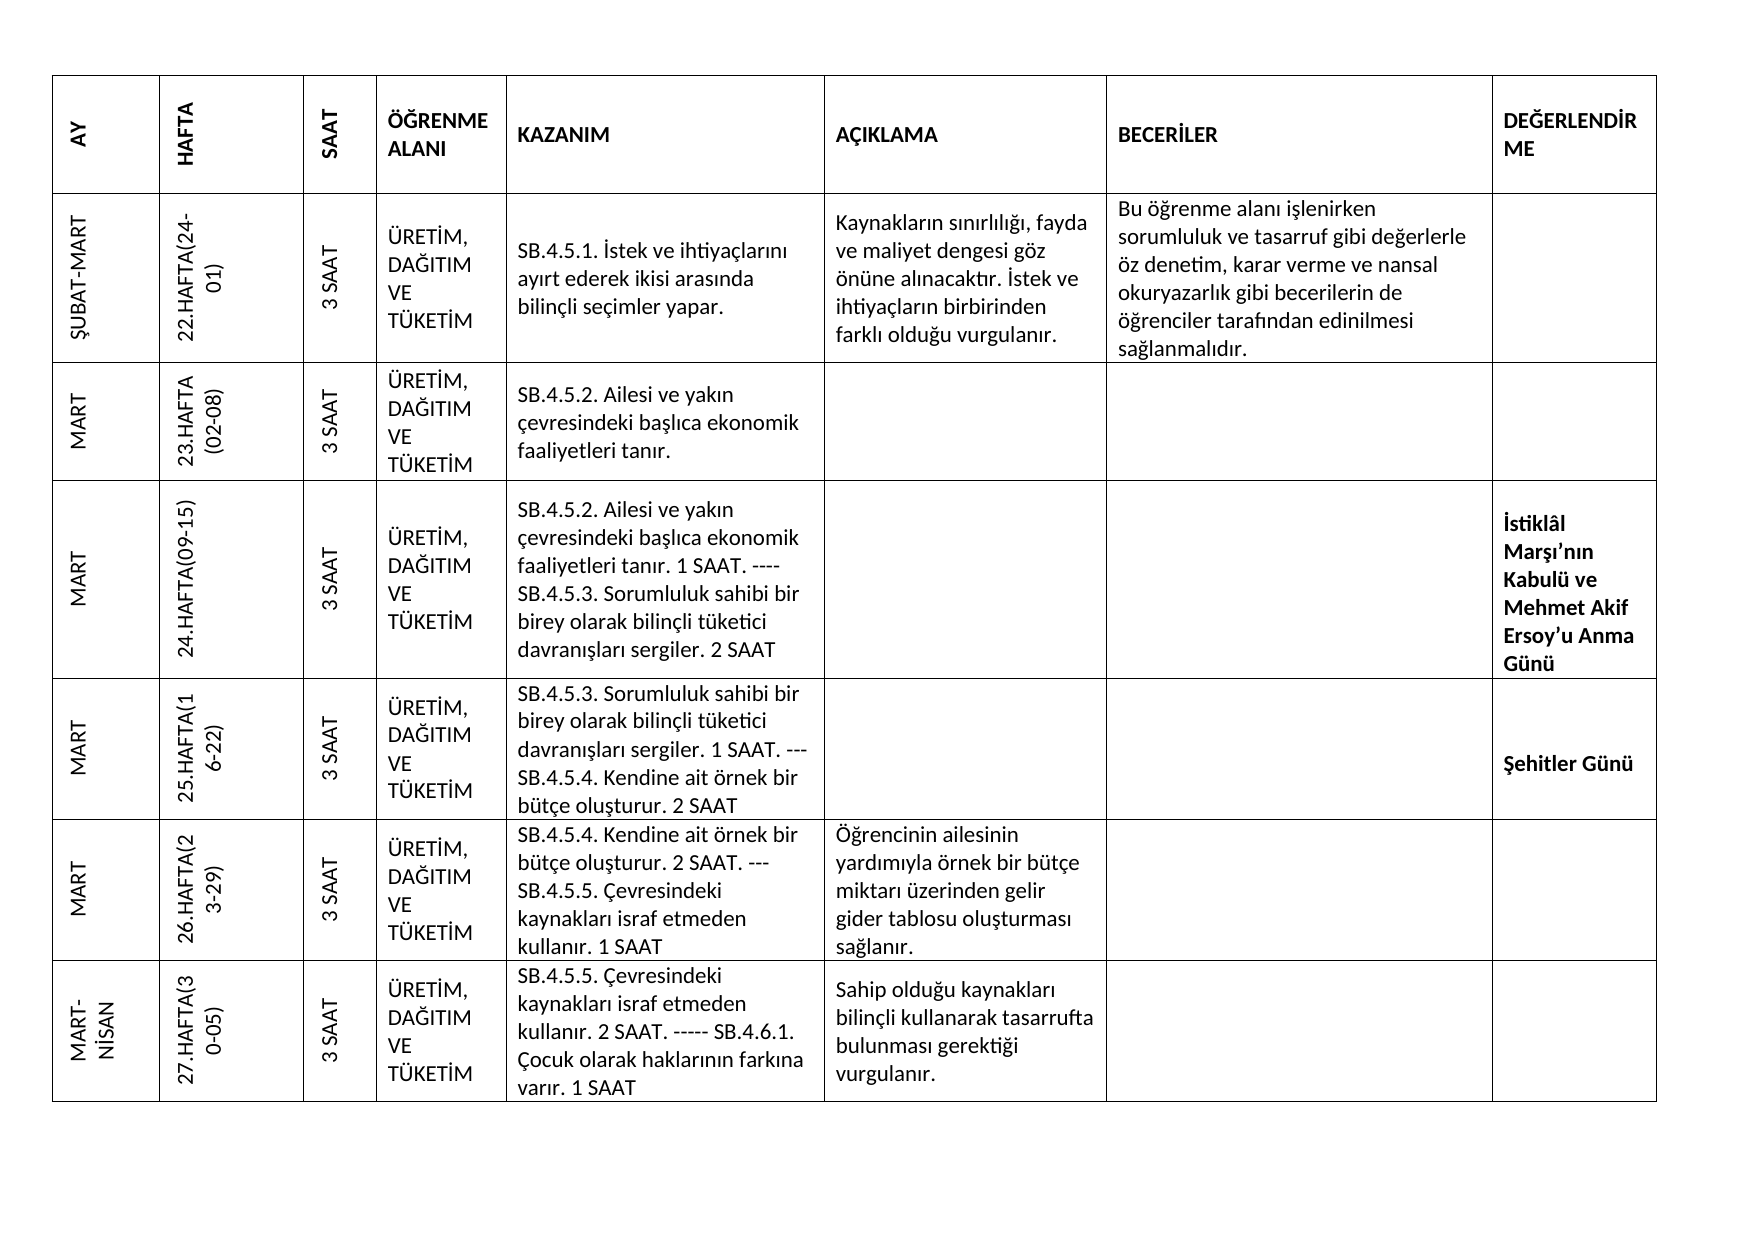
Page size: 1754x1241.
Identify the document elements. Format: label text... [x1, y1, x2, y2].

table_cell İstiklâl Marşı’nın Kabulü ve Mehmet Akif Ersoy’u Anma Günü [1493, 481, 1656, 678]
table_cell 23.HAFTA(02-08) [160, 363, 303, 480]
table_cell SB.4.5.2. Ailesi ve yakın çevresindeki başlıca ekonomik faaliyetleri tanır. 1 SAAT. ---- SB.4.5.3. Sorumluluk sahibi bir birey olarak bilinçli tüketici davranışları sergiler. 2 SAAT [507, 481, 824, 678]
table_header BECERİLER [1107, 76, 1492, 193]
table_header KAZANIM [507, 76, 824, 193]
table_cell 24.HAFTA(09-15) [160, 481, 303, 678]
table_cell SB.4.5.3. Sorumluluk sahibi bir birey olarak bilinçli tüketici davranışları sergiler. 1 SAAT. --- SB.4.5.4. Kendine ait örnek bir bütçe oluşturur. 2 SAAT [507, 679, 824, 819]
table_cell Şehitler Günü [1493, 679, 1656, 819]
table_cell [1107, 961, 1492, 1101]
table_header DEĞERLENDİRME [1493, 76, 1656, 193]
table_cell Sahip olduğu kaynakları bilinçli kullanarak tasarrufta bulunması gerektiği vurgulanır. [825, 961, 1106, 1101]
table_cell SB.4.5.5. Çevresindeki kaynakları israf etmeden kullanır. 2 SAAT. ----- SB.4.6.1. Çocuk olarak haklarının farkına varır. 1 SAAT [507, 961, 824, 1101]
table_cell Bu öğrenme alanı işlenirken sorumluluk ve tasarruf gibi değerlerle öz denetim, karar verme ve nansal okuryazarlık gibi becerilerin de öğrenciler tarafından edinilmesi sağlanmalıdır. [1107, 194, 1492, 362]
table_cell [1493, 363, 1656, 480]
table_cell ÜRETİM, DAĞITIM VE TÜKETİM [377, 679, 506, 819]
table_cell SB.4.5.1. İstek ve ihtiyaçlarını ayırt ederek ikisi arasında bilinçli seçimler yapar. [507, 194, 824, 362]
table_cell [1493, 194, 1656, 362]
table_cell ÜRETİM, DAĞITIM VE TÜKETİM [377, 481, 506, 678]
table_cell ÜRETİM, DAĞITIM VE TÜKETİM [377, 363, 506, 480]
table_cell 22.HAFTA(24-01) [160, 194, 303, 362]
table_cell MART [53, 363, 159, 480]
table_cell 3 SAAT [304, 961, 376, 1101]
table_cell ŞUBAT-MART [53, 194, 159, 362]
table_cell [825, 679, 1106, 819]
table_cell Öğrencinin ailesinin yardımıyla örnek bir bütçe miktarı üzerinden gelir gider tablosu oluşturması sağlanır. [825, 820, 1106, 960]
table_cell 27.HAFTA(30-05) [160, 961, 303, 1101]
table_cell MART [53, 820, 159, 960]
table_header SAAT [304, 76, 376, 193]
table_header AY [53, 76, 159, 193]
table_cell ÜRETİM, DAĞITIM VE TÜKETİM [377, 961, 506, 1101]
table_cell [1107, 481, 1492, 678]
table_cell 25.HAFTA(16-22) [160, 679, 303, 819]
table_cell Kaynakların sınırlılığı, fayda ve maliyet dengesi göz önüne alınacaktır. İstek ve ihtiyaçların birbirinden farklı olduğu vurgulanır. [825, 194, 1106, 362]
table_cell MART [53, 679, 159, 819]
table_cell 3 SAAT [304, 363, 376, 480]
table_cell [825, 363, 1106, 480]
table_header ÖĞRENME ALANI [377, 76, 506, 193]
table_cell [1493, 961, 1656, 1101]
table_cell ÜRETİM, DAĞITIM VE TÜKETİM [377, 820, 506, 960]
table_cell 3 SAAT [304, 194, 376, 362]
table_cell 26.HAFTA(23-29) [160, 820, 303, 960]
table_cell [1107, 363, 1492, 480]
table_header AÇIKLAMA [825, 76, 1106, 193]
table_cell 3 SAAT [304, 679, 376, 819]
table_cell ÜRETİM, DAĞITIM VE TÜKETİM [377, 194, 506, 362]
table_cell SB.4.5.2. Ailesi ve yakın çevresindeki başlıca ekonomik faaliyetleri tanır. [507, 363, 824, 480]
table_cell MART-NİSAN [53, 961, 159, 1101]
table_cell [1107, 679, 1492, 819]
table_cell [825, 481, 1106, 678]
table_cell [1107, 820, 1492, 960]
table_cell [1493, 820, 1656, 960]
table_cell MART [53, 481, 159, 678]
table_cell 3 SAAT [304, 481, 376, 678]
table_cell SB.4.5.4. Kendine ait örnek bir bütçe oluşturur. 2 SAAT. --- SB.4.5.5. Çevresindeki kaynakları israf etmeden kullanır. 1 SAAT [507, 820, 824, 960]
table_cell 3 SAAT [304, 820, 376, 960]
table_header HAFTA [160, 76, 303, 193]
